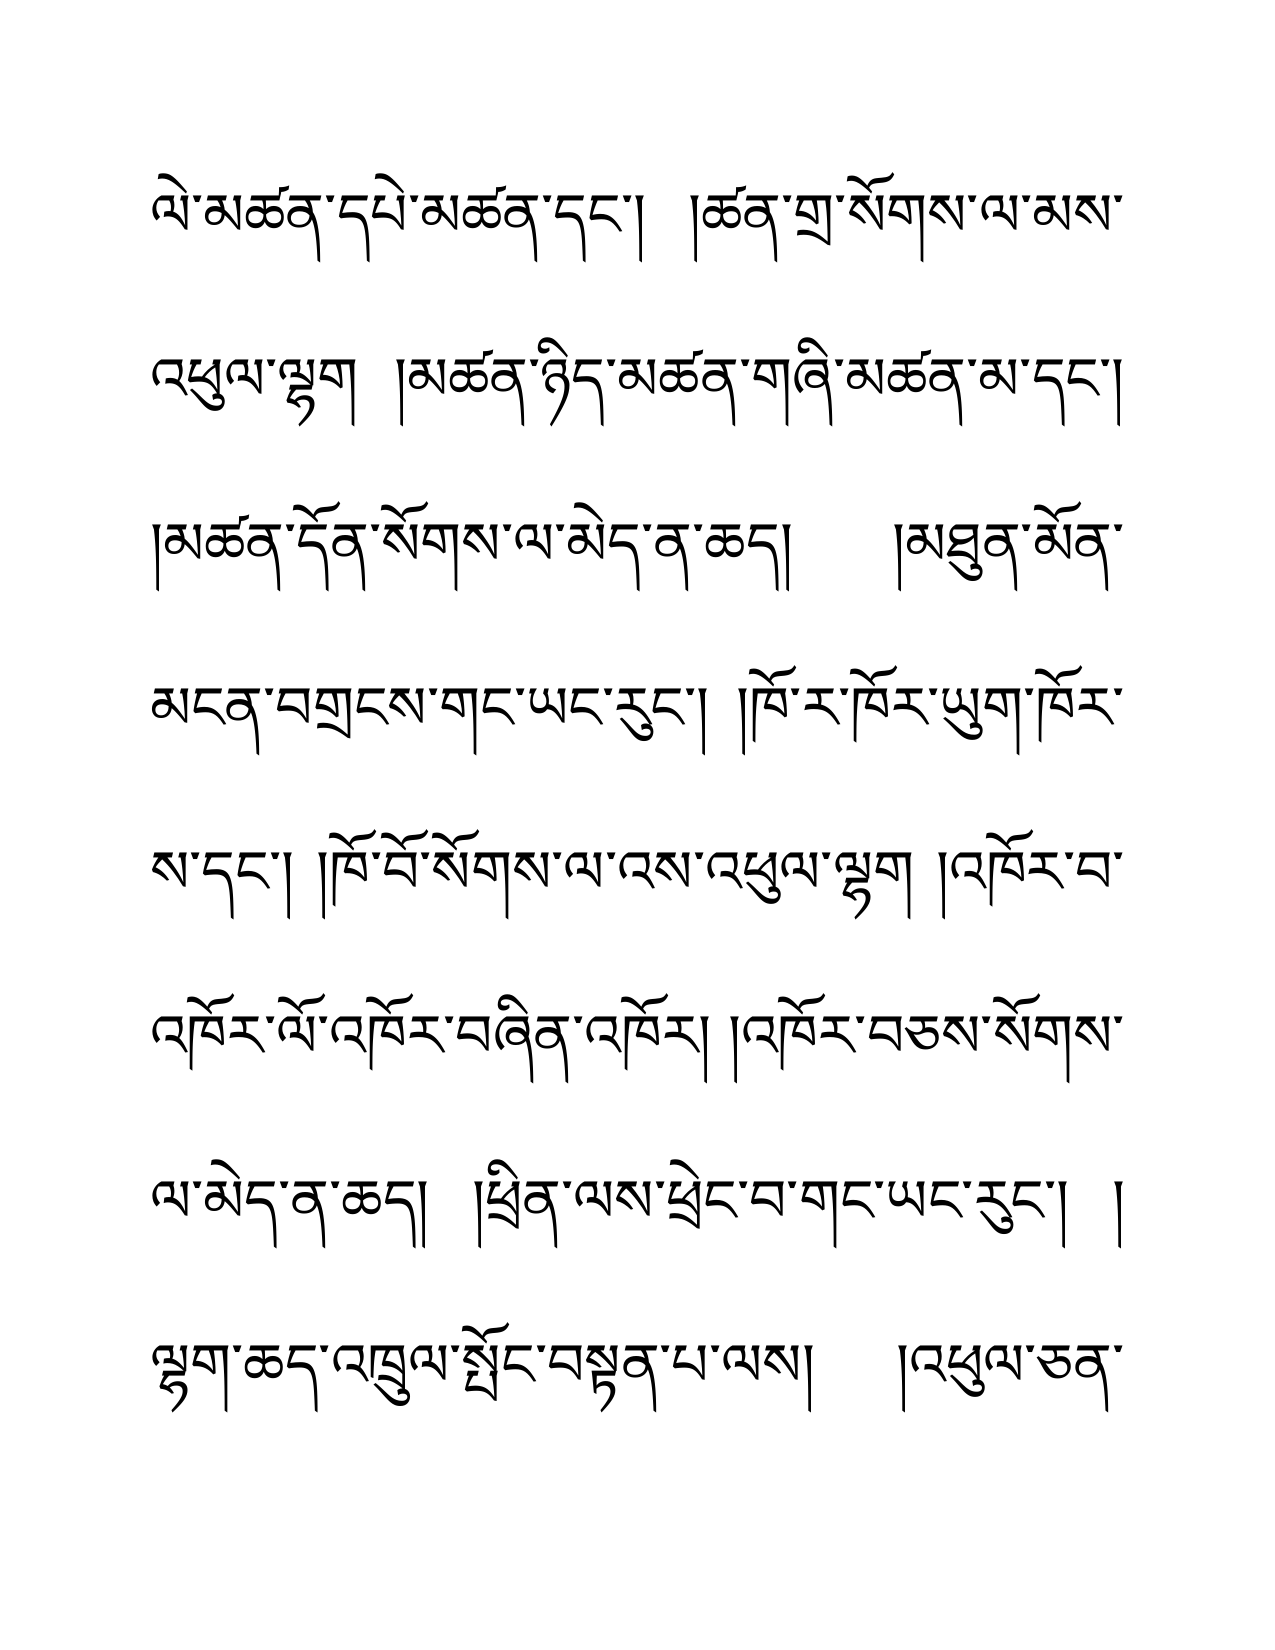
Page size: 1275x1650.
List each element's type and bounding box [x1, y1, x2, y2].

text [150, 150, 1125, 1464]
